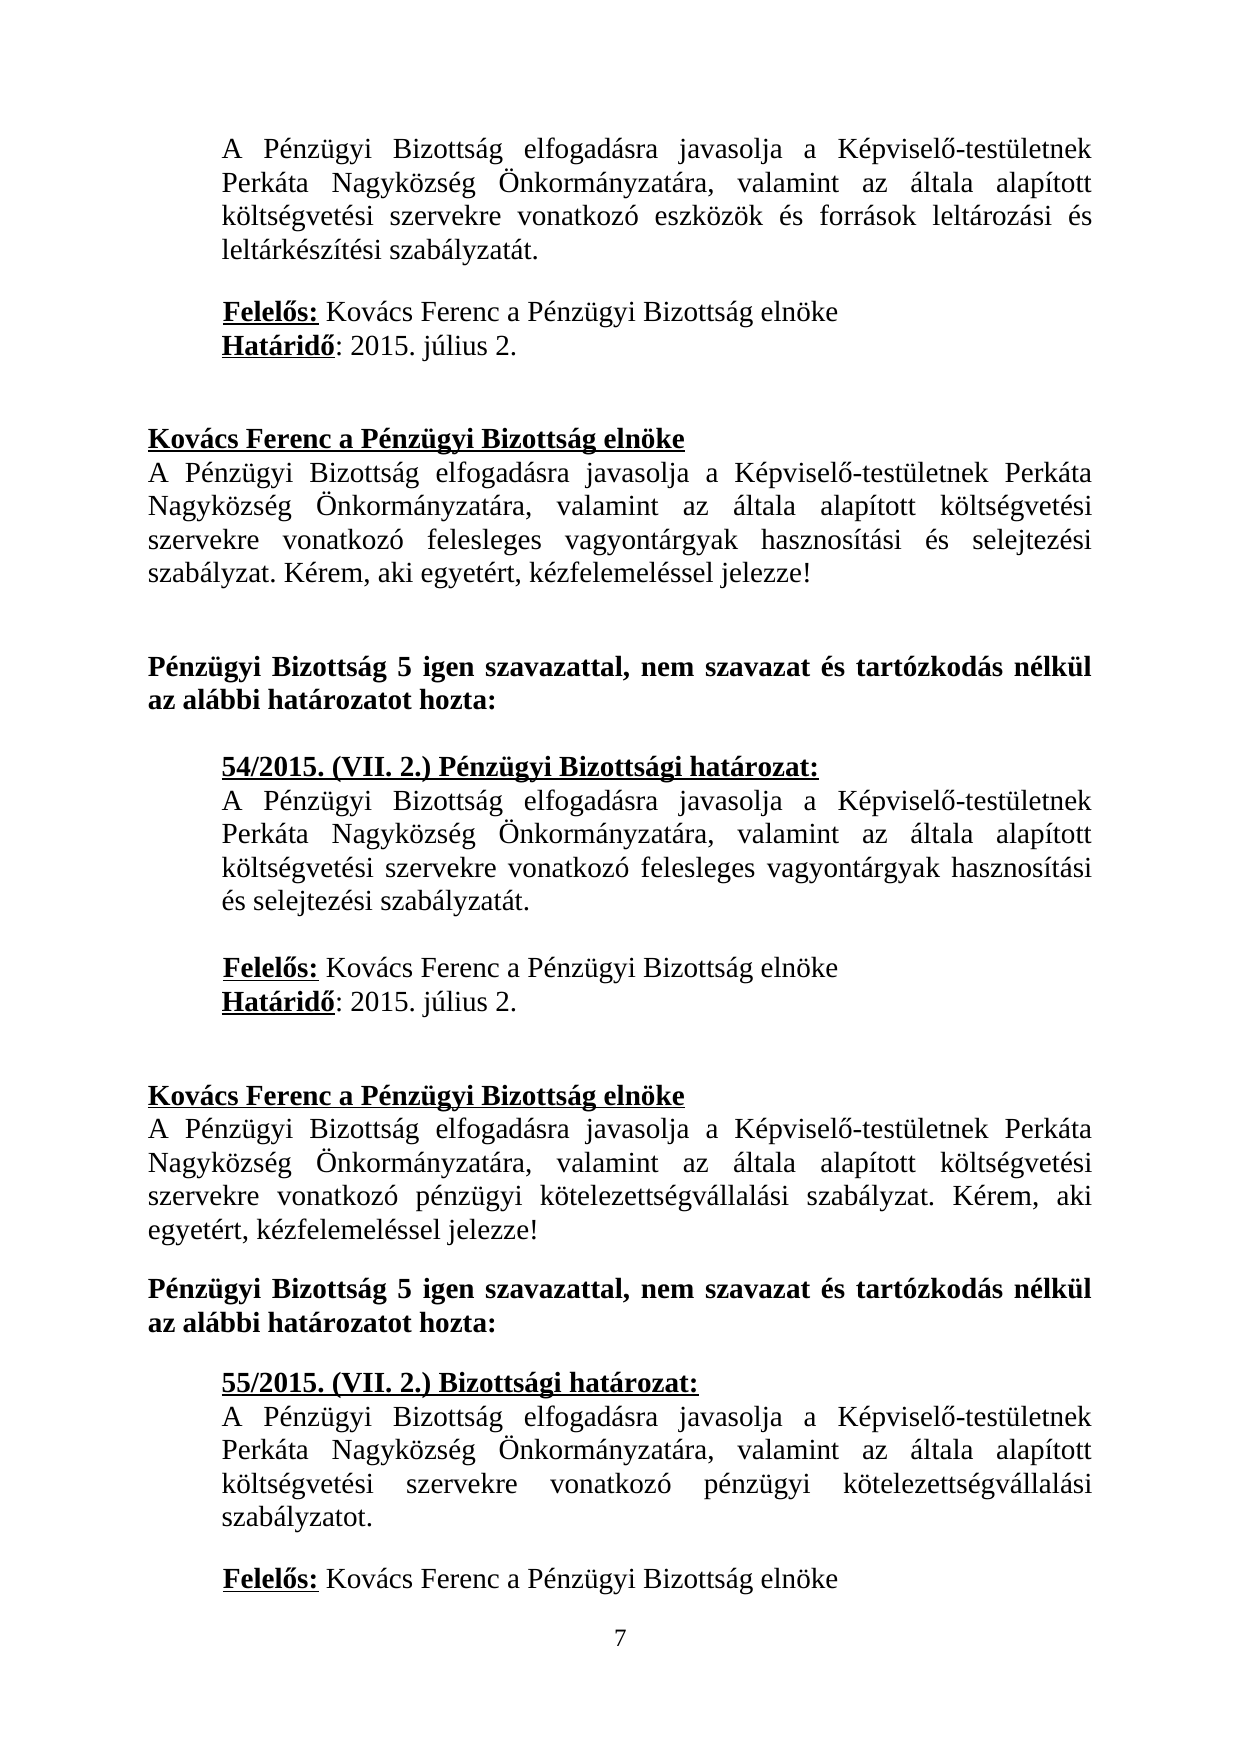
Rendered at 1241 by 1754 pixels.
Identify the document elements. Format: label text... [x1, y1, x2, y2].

text Felelős: Kovács Ferenc a Pénzügyi Bizottság elnöke [223, 951, 1093, 984]
text 54/2015. (VII. 2.) Pénzügyi Bizottsági határozat: [148, 749, 1093, 783]
text Felelős: Kovács Ferenc a Pénzügyi Bizottság elnöke [223, 1562, 1093, 1595]
text Felelős: Kovács Ferenc a Pénzügyi Bizottság elnöke [223, 294, 1093, 328]
text A Pénzügyi Bizottság elfogadásra javasolja a Képviselő-testületnek Perkáta Nagyközség Önkormányzatára, valamint az általa alapított költségvetési szervekre vonatkozó eszközök és források leltározási és leltárkészítési szabályzatát. [221, 131, 1093, 265]
text A Pénzügyi Bizottság elfogadásra javasolja a Képviselő-testületnek Perkáta Nagyközség Önkormányzatára, valamint az általa alapított költségvetési szervekre vonatkozó pénzügyi kötelezettségvállalási szabályzatot. [221, 1399, 1093, 1533]
text A Pénzügyi Bizottság elfogadásra javasolja a Képviselő-testületnek Perkáta Nagyközség Önkormányzatára, valamint az általa alapított költségvetési szervekre vonatkozó felesleges vagyontárgyak hasznosítási és selejtezési szabályzatát. [221, 783, 1093, 917]
text Kovács Ferenc a Pénzügyi Bizottság elnöke [148, 1078, 1093, 1111]
text A Pénzügyi Bizottság elfogadásra javasolja a Képviselő-testületnek Perkáta Nagyközség Önkormányzatára, valamint az általa alapított költségvetési szervekre vonatkozó pénzügyi kötelezettségvállalási szabályzat. Kérem, aki egyetért, kézfelemeléssel jelezze! [148, 1111, 1093, 1245]
text Pénzügyi Bizottság 5 igen szavazattal, nem szavazat és tartózkodás nélkül az alábbi határozatot hozta: [148, 1272, 1093, 1339]
text Pénzügyi Bizottság 5 igen szavazattal, nem szavazat és tartózkodás nélkül az alábbi határozatot hozta: [148, 649, 1093, 716]
text Határidő: 2015. július 2. [148, 328, 1093, 361]
text Határidő: 2015. július 2. [148, 984, 1093, 1018]
text 55/2015. (VII. 2.) Bizottsági határozat: [148, 1365, 1093, 1399]
text A Pénzügyi Bizottság elfogadásra javasolja a Képviselő-testületnek Perkáta Nagyközség Önkormányzatára, valamint az általa alapított költségvetési szervekre vonatkozó felesleges vagyontárgyak hasznosítási és selejtezési szabályzat. Kérem, aki egyetért, kézfelemeléssel jelezze! [148, 455, 1093, 589]
text Kovács Ferenc a Pénzügyi Bizottság elnöke [148, 421, 1093, 455]
